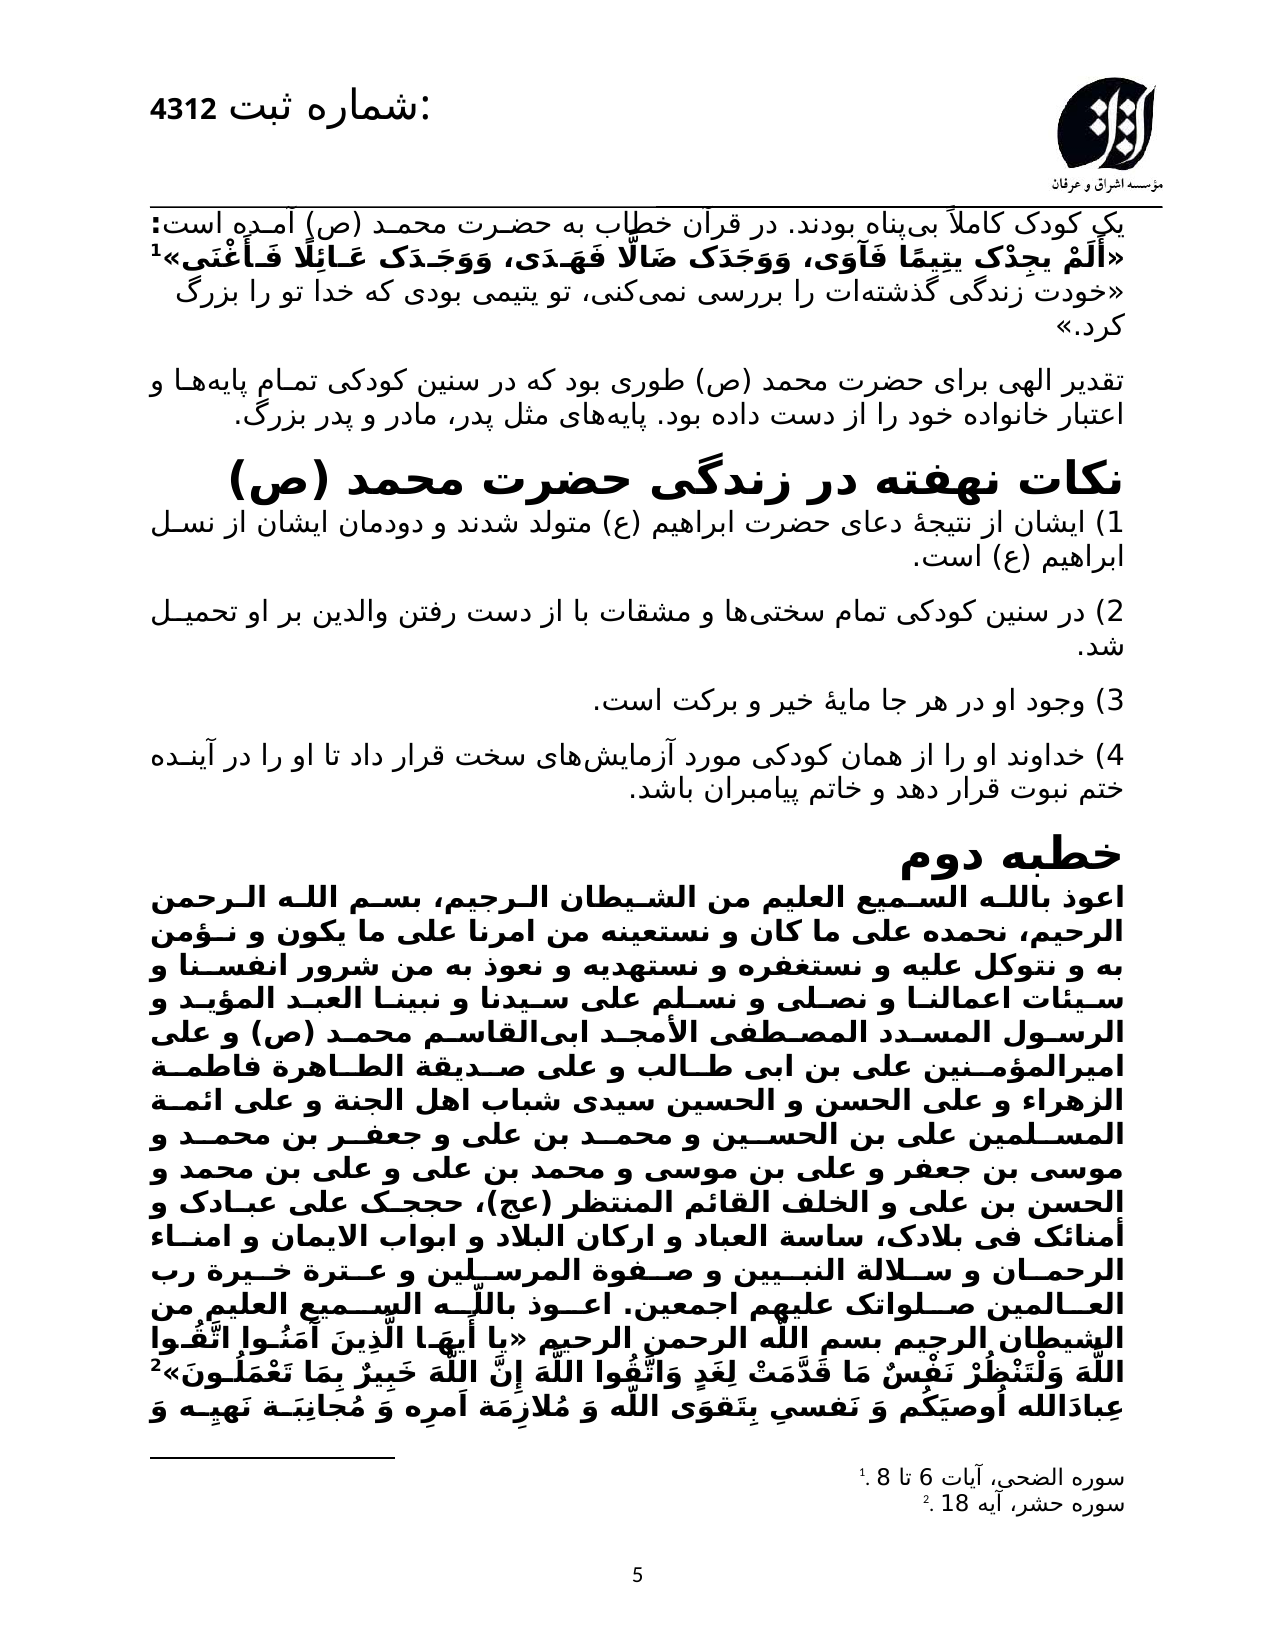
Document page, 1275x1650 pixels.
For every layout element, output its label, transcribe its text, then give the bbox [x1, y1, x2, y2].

text تقدیر الهی برای حضرت محمد (ص) طوری بود که در سنین کودکی تمام پایه‌ها و اعتبار خانواده خود را از دست داده بود. پایه‌های مثل پدر، مادر و پدر بزرگ. [150, 363, 1125, 431]
text 1) ایشان از نتیجهٔ دعای حضرت ابراهیم (ع) متولد شدند و دودمان ایشان از نسل ابراهیم (ع) است. [150, 506, 1125, 573]
text 3) وجود او در هر جا مایهٔ خیر و برکت است. [150, 683, 1125, 717]
picture [1048, 76, 1164, 194]
text 4) خداوند او را از همان کودکی مورد آزمایش‌های سخت قرار داد تا او را در آینده ختم نبوت قرار دهد و خاتم پیامبران باشد. [150, 738, 1125, 806]
subtitle نکات نهفته در زندگی حضرت محمد (ص) [150, 452, 1125, 506]
text 2) در سنین کودکی تمام سختی‌ها و مشقات با از دست رفتن والدین بر او تحمیل شد. [150, 594, 1125, 662]
subtitle خطبه دوم [150, 827, 1125, 880]
